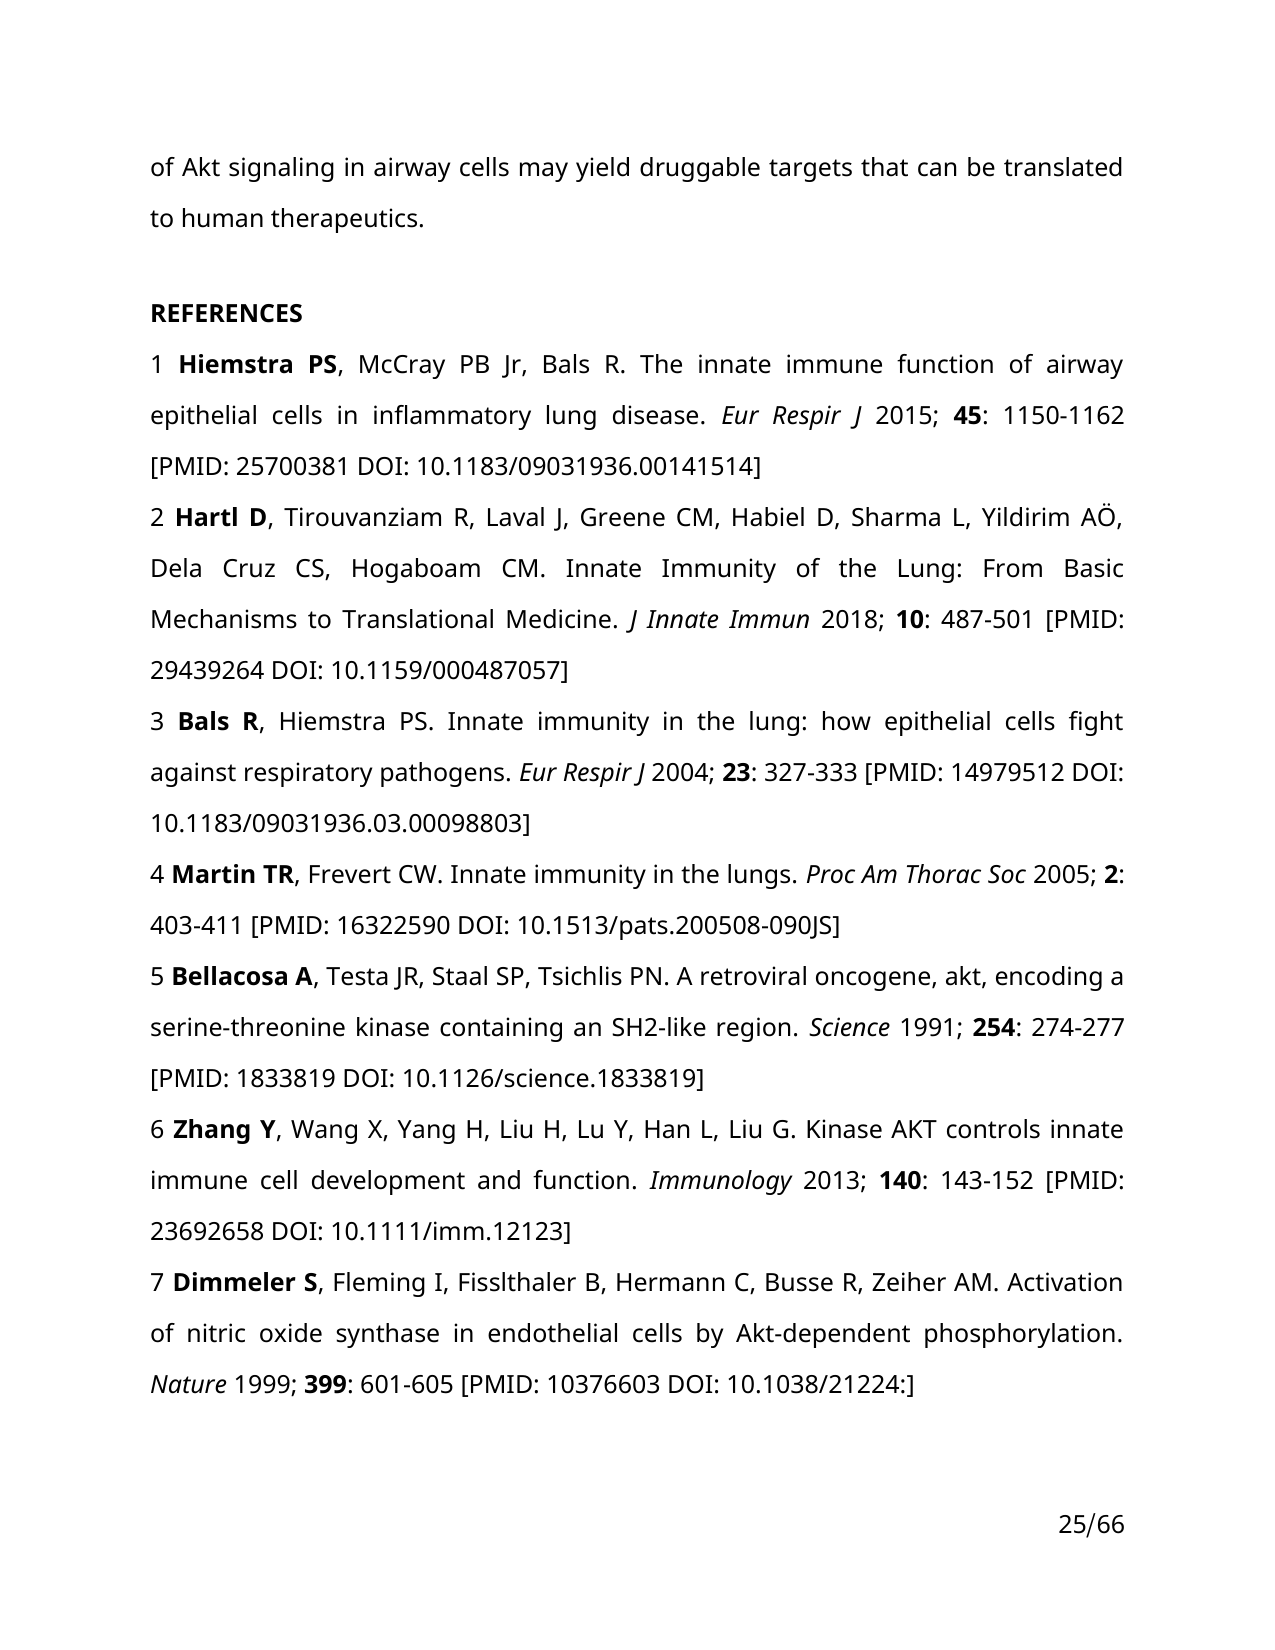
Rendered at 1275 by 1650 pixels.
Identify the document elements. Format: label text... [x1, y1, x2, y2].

text 6 Zhang Y, Wang X, Yang H, Liu H, Lu Y, Han L, Liu G. Kinase AKT controls innate immune cell development and function. Immunology 2013; 140: 143-152 [PMID: 23692658 DOI: 10.1111/imm.12123] [150, 1112, 1125, 1248]
text 7 Dimmeler S, Fleming I, Fisslthaler B, Hermann C, Busse R, Zeiher AM. Activation of nitric oxide synthase in endothelial cells by Akt-dependent phosphorylation. Nature 1999; 399: 601-605 [PMID: 10376603 DOI: 10.1038/21224:] [150, 1265, 1125, 1401]
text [150, 184, 1125, 235]
text REFERENCES [150, 295, 1125, 329]
text 1 Hiemstra PS, McCray PB Jr, Bals R. The innate immune function of airway epithelial cells in inflammatory lung disease. Eur Respir J 2015; 45: 1150-1162 [PMID: 25700381 DOI: 10.1183/09031936.00141514] [150, 346, 1125, 482]
text 5 Bellacosa A, Testa JR, Staal SP, Tsichlis PN. A retroviral oncogene, akt, encoding a serine-threonine kinase containing an SH2-like region. Science 1991; 254: 274-277 [PMID: 1833819 DOI: 10.1126/science.1833819] [150, 959, 1125, 1095]
text 2 Hartl D, Tirouvanziam R, Laval J, Greene CM, Habiel D, Sharma L, Yildirim AÖ, Dela Cruz CS, Hogaboam CM. Innate Immunity of the Lung: From Basic Mechanisms to Translational Medicine. J Innate Immun 2018; 10: 487-501 [PMID: 29439264 DOI: 10.1159/000487057] [150, 499, 1125, 687]
text 4 Martin TR, Frevert CW. Innate immunity in the lungs. Proc Am Thorac Soc 2005; 2: 403-411 [PMID: 16322590 DOI: 10.1513/pats.200508-090JS] [150, 857, 1125, 942]
text 3 Bals R, Hiemstra PS. Innate immunity in the lung: how epithelial cells fight against respiratory pathogens. Eur Respir J 2004; 23: 327-333 [PMID: 14979512 DOI: 10.1183/09031936.03.00098803] [150, 703, 1125, 840]
